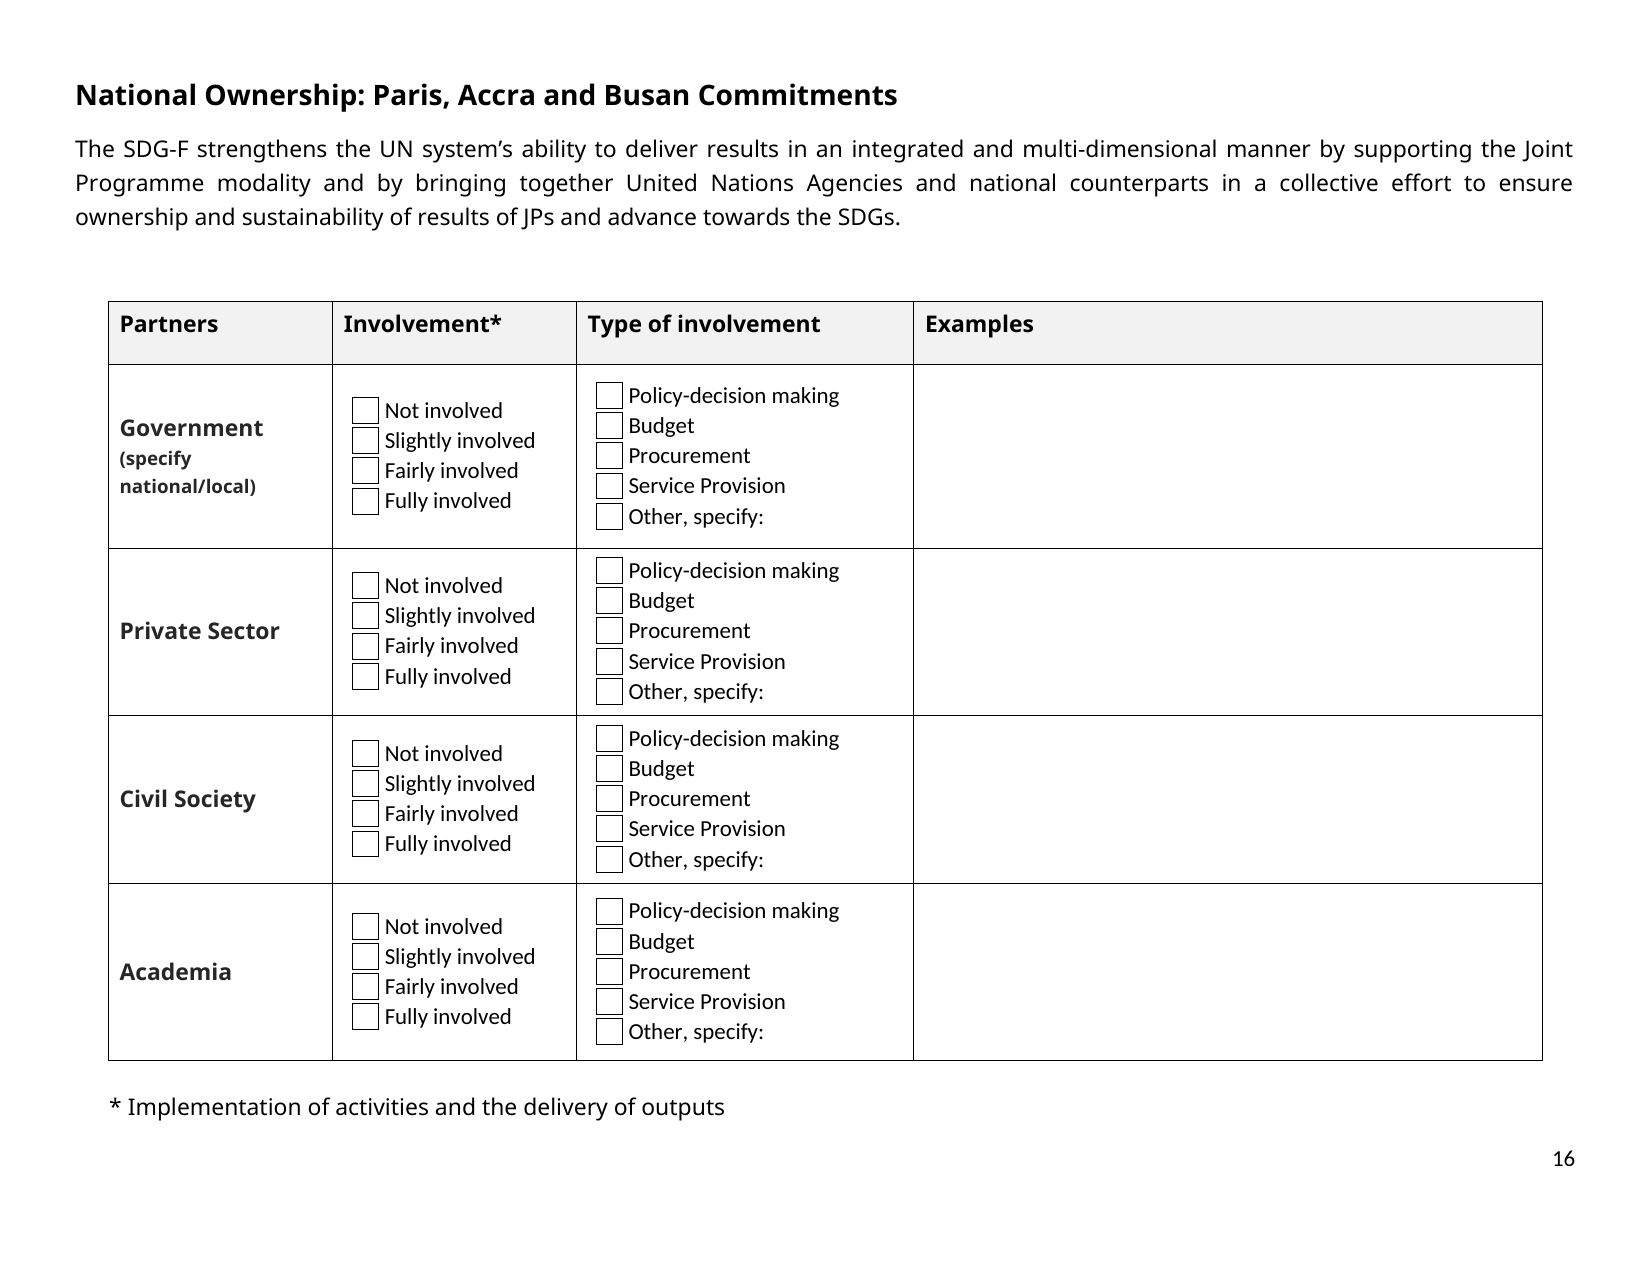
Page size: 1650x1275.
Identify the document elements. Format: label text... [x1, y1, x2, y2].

table_cell Policy-decision making Budget Procurement Service Provision Other, specify: [577, 549, 913, 714]
table_cell [914, 549, 1542, 714]
table_cell Not involved Slightly involved Fairly involved Fully involved [333, 549, 576, 714]
text * Implementation of activities and the delivery of outputs [75, 1090, 1575, 1122]
table_header Partners [109, 302, 332, 364]
table_cell Government (specify national/local) [109, 365, 332, 548]
table_cell Not involved Slightly involved Fairly involved Fully involved [333, 884, 576, 1060]
table_header Examples [914, 302, 1542, 364]
table_cell Civil Society [109, 716, 332, 883]
table_header Involvement* [333, 302, 576, 364]
text National Ownership: Paris, Accra and Busan Commitments [75, 75, 1575, 113]
table_cell [914, 365, 1542, 548]
table_cell Policy-decision making Budget Procurement Service Provision Other, specify: [577, 365, 913, 548]
table_cell Academia [109, 884, 332, 1060]
table_cell Private Sector [109, 549, 332, 714]
table_header Type of involvement [577, 302, 913, 364]
table_cell Policy-decision making Budget Procurement Service Provision Other, specify: [577, 884, 913, 1060]
table_cell [914, 716, 1542, 883]
table_cell Not involved Slightly involved Fairly involved Fully involved [333, 365, 576, 548]
text The SDG-F strengthens the UN system’s ability to deliver results in an integrated and multi-dimensional manner by supporting the Joint Programme modality and by bringing together United Nations Agencies and national counterparts in a collective effort to ensure ownership and sustainability of results of JPs and advance towards the SDGs. [75, 133, 1575, 232]
table_cell Not involved Slightly involved Fairly involved Fully involved [333, 716, 576, 883]
table_cell [914, 884, 1542, 1060]
table_cell Policy-decision making Budget Procurement Service Provision Other, specify: [577, 716, 913, 883]
